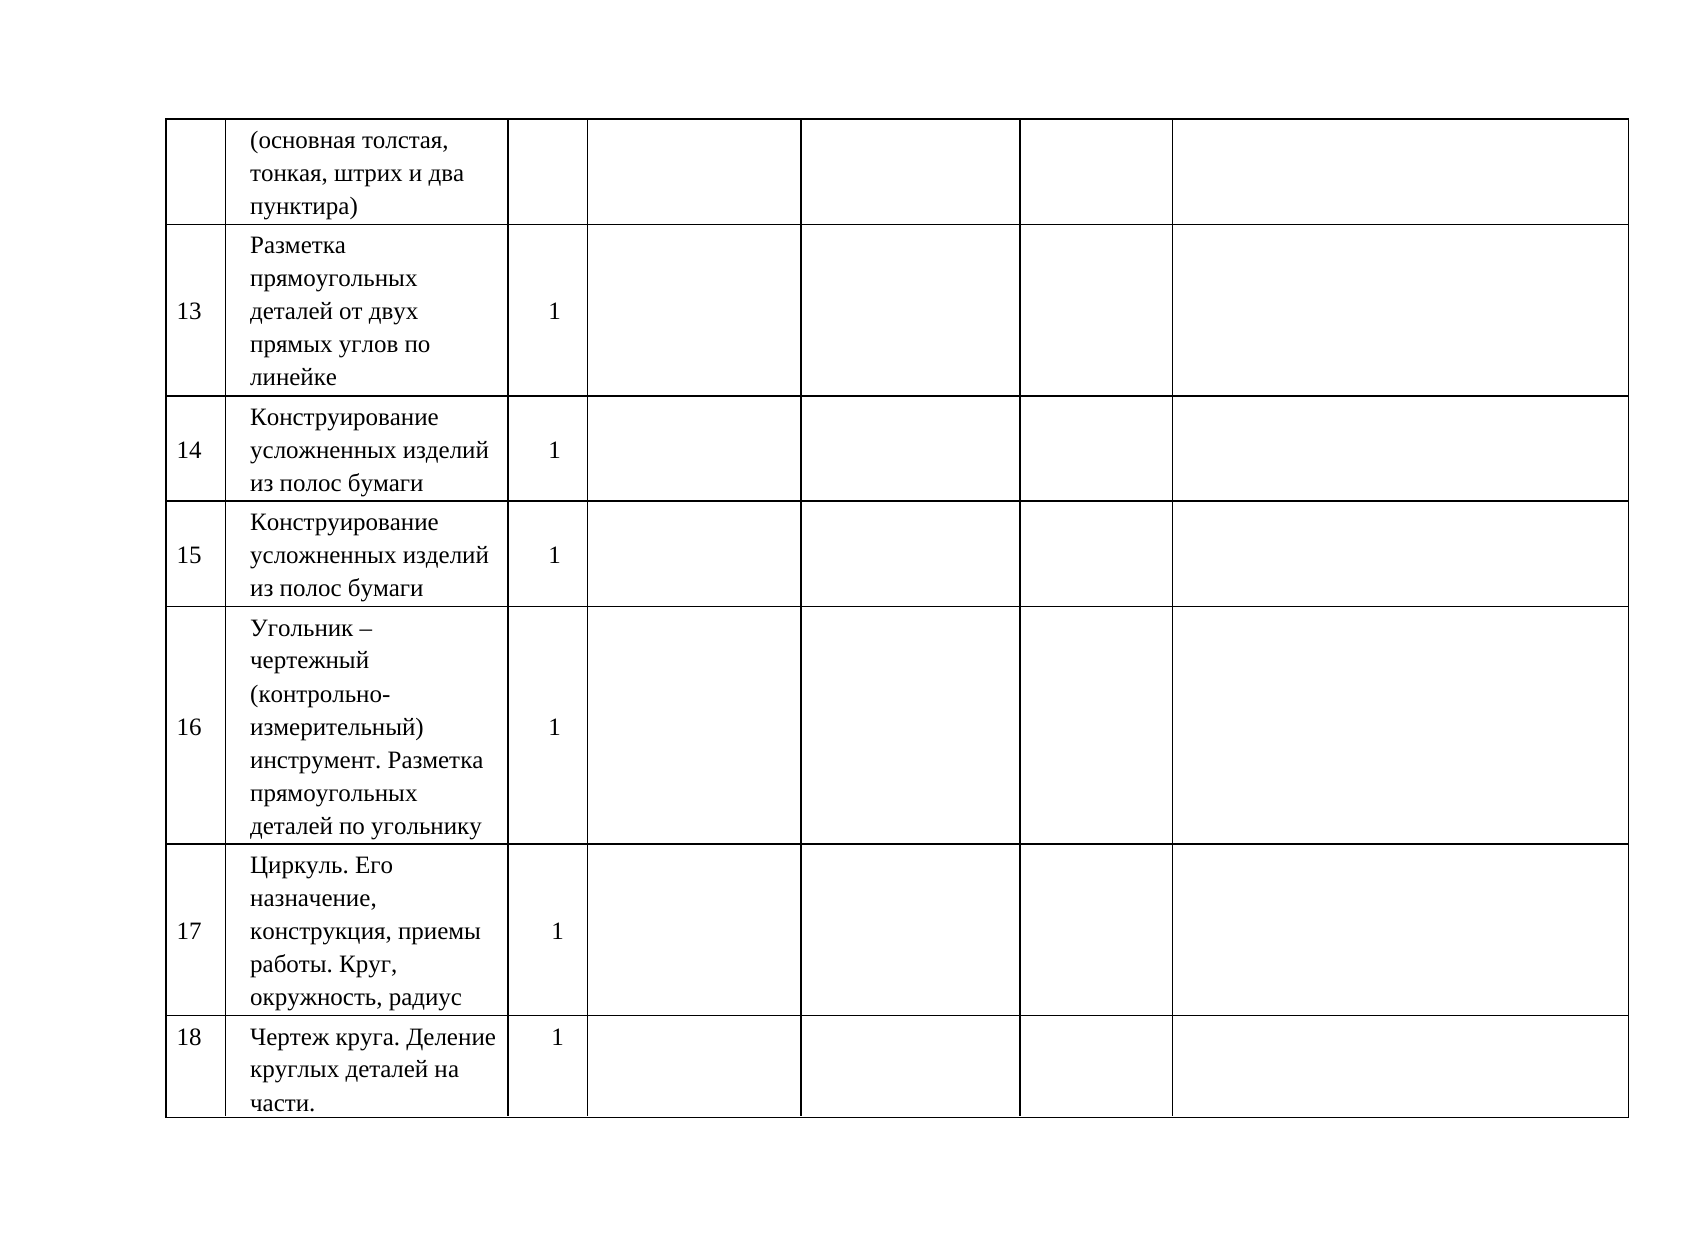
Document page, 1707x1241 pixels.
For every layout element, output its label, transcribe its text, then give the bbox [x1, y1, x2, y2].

table_cell [588, 502, 800, 606]
table_cell 13 [167, 225, 225, 395]
table_cell 1 [509, 502, 587, 606]
table_cell [1173, 607, 1628, 843]
table_cell 1 [509, 845, 587, 1015]
table_cell 1 [509, 225, 587, 395]
table_cell 17 [167, 845, 225, 1015]
table_cell [1021, 845, 1172, 1015]
table_cell [1021, 225, 1172, 395]
table_cell [1173, 502, 1628, 606]
table_cell Разметка прямоугольных деталей от двух прямых углов по линейке [226, 225, 507, 395]
table_cell 18 [167, 1016, 225, 1116]
table_cell 1 [509, 120, 587, 223]
table_cell [1021, 607, 1172, 843]
table_cell [1173, 397, 1628, 500]
table_cell 12 [167, 120, 225, 223]
table_cell [1021, 397, 1172, 500]
table_cell [1021, 1016, 1172, 1116]
table_cell [802, 845, 1019, 1015]
table_cell [1173, 845, 1628, 1015]
table_cell [588, 607, 800, 843]
table_cell [802, 225, 1019, 395]
table_cell [1021, 120, 1172, 223]
table_cell Конструирование усложненных изделий из полос бумаги [226, 397, 507, 500]
table_cell 16 [167, 607, 225, 843]
table_cell Конструирование усложненных изделий из полос бумаги [226, 502, 507, 606]
table_cell [802, 120, 1019, 223]
table_cell 1 [509, 397, 587, 500]
table_cell 1 [509, 1016, 587, 1116]
table_cell [1021, 502, 1172, 606]
table_cell Угольник – чертежный (контрольно-измерительный) инструмент. Разметка прямоугольных деталей по угольнику [226, 607, 507, 843]
table_cell [1173, 225, 1628, 395]
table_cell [226, 1016, 507, 1116]
table_cell [802, 502, 1019, 606]
table_cell 14 [167, 397, 225, 500]
table_cell [1173, 120, 1628, 223]
table_cell Циркуль. Его назначение, конструкция, приемы работы. Круг, окружность, радиус [226, 845, 507, 1015]
table_cell [1173, 1016, 1628, 1116]
table_cell [588, 225, 800, 395]
table_cell [802, 607, 1019, 843]
table_cell 15 [167, 502, 225, 606]
table_cell [802, 397, 1019, 500]
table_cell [226, 120, 507, 223]
table_cell [588, 845, 800, 1015]
table_cell [588, 397, 800, 500]
table_cell [588, 120, 800, 223]
table_cell [588, 1016, 800, 1116]
table_cell [802, 1016, 1019, 1116]
table_cell 1 [509, 607, 587, 843]
